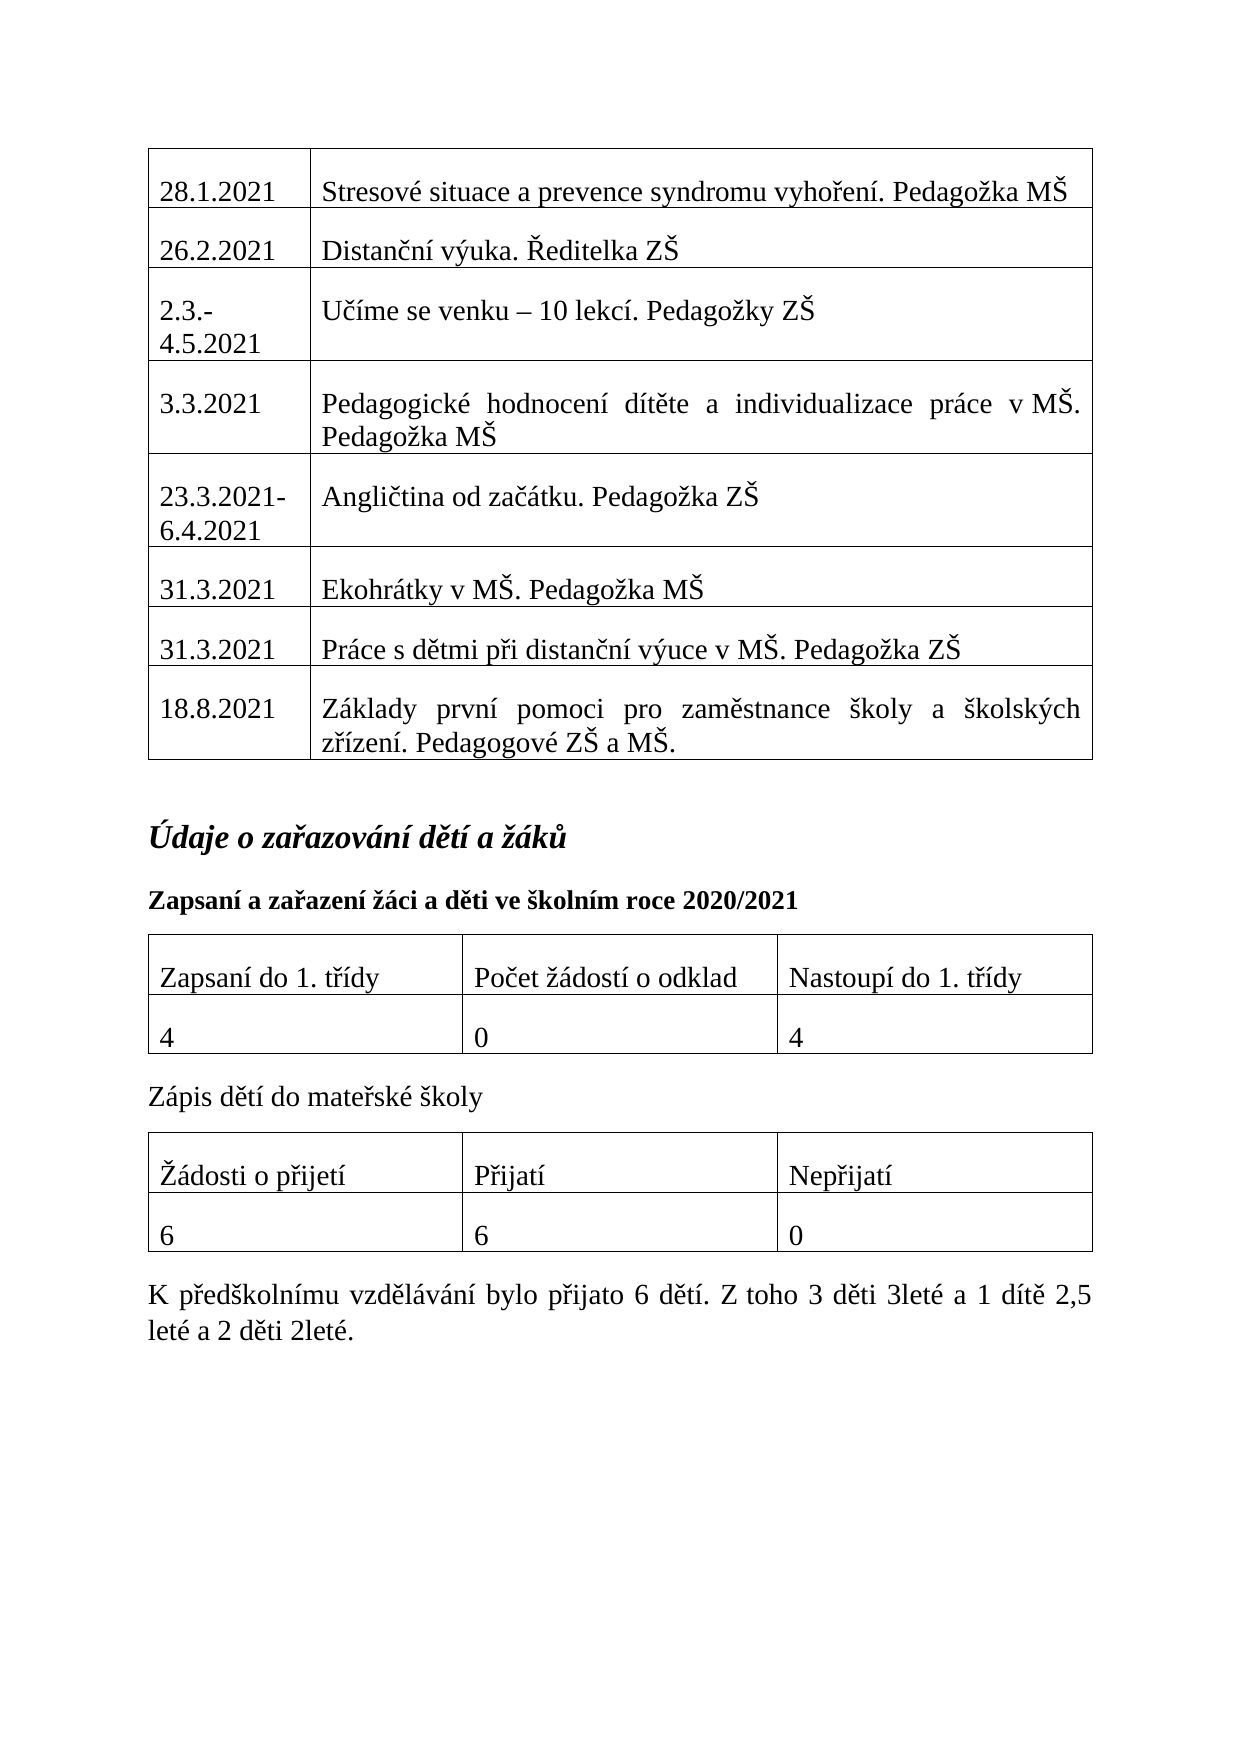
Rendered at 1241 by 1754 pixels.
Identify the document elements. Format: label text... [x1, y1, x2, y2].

table_cell 2.3.-4.5.2021 [149, 268, 310, 360]
table_cell 4 [778, 995, 1092, 1053]
table_cell Distanční výuka. Ředitelka ZŠ [311, 208, 1092, 267]
table_cell 18.8.2021 [149, 666, 310, 758]
text Zápis dětí do mateřské školy [148, 1079, 1093, 1113]
table_cell 0 [463, 995, 777, 1053]
table_cell Základy první pomoci pro zaměstnance školy a školských zřízení. Pedagogové ZŠ a MŠ. [311, 666, 1092, 758]
table_header Zapsaní do 1. třídy [149, 935, 462, 994]
table_cell 3.3.2021 [149, 361, 310, 453]
table_cell Angličtina od začátku. Pedagožka ZŠ [311, 454, 1092, 546]
table_cell 28.1.2021 [149, 149, 310, 207]
table_header Nepřijatí [778, 1133, 1092, 1192]
table_cell 4 [149, 995, 462, 1053]
text K předškolnímu vzdělávání bylo přijato 6 dětí. Z toho 3 děti 3leté a 1 dítě 2,5 leté a 2 děti 2leté. [148, 1277, 1093, 1347]
table_header Žádosti o přijetí [149, 1133, 462, 1192]
table_header Nastoupí do 1. třídy [778, 935, 1092, 994]
table_cell 23.3.2021-6.4.2021 [149, 454, 310, 546]
table_cell 0 [778, 1193, 1092, 1251]
table_cell Stresové situace a prevence syndromu vyhoření. Pedagožka MŠ [311, 149, 1092, 207]
table_cell Práce s dětmi při distanční výuce v MŠ. Pedagožka ZŠ [311, 607, 1092, 665]
table_header Počet žádostí o odklad [463, 935, 777, 994]
table_cell Ekohrátky v MŠ. Pedagožka MŠ [311, 547, 1092, 606]
table_cell Učíme se venku – 10 lekcí. Pedagožky ZŠ [311, 268, 1092, 360]
table_cell Pedagogické hodnocení dítěte a individualizace práce v MŠ. Pedagožka MŠ [311, 361, 1092, 453]
table_cell 31.3.2021 [149, 607, 310, 665]
text Zapsaní a zařazení žáci a děti ve školním roce 2020/2021 [148, 884, 1093, 915]
table_cell 31.3.2021 [149, 547, 310, 606]
table_header Přijatí [463, 1133, 777, 1192]
table_cell 6 [463, 1193, 777, 1251]
table_cell 6 [149, 1193, 462, 1251]
text Údaje o zařazování dětí a žáků [148, 817, 1093, 856]
table_cell 26.2.2021 [149, 208, 310, 267]
